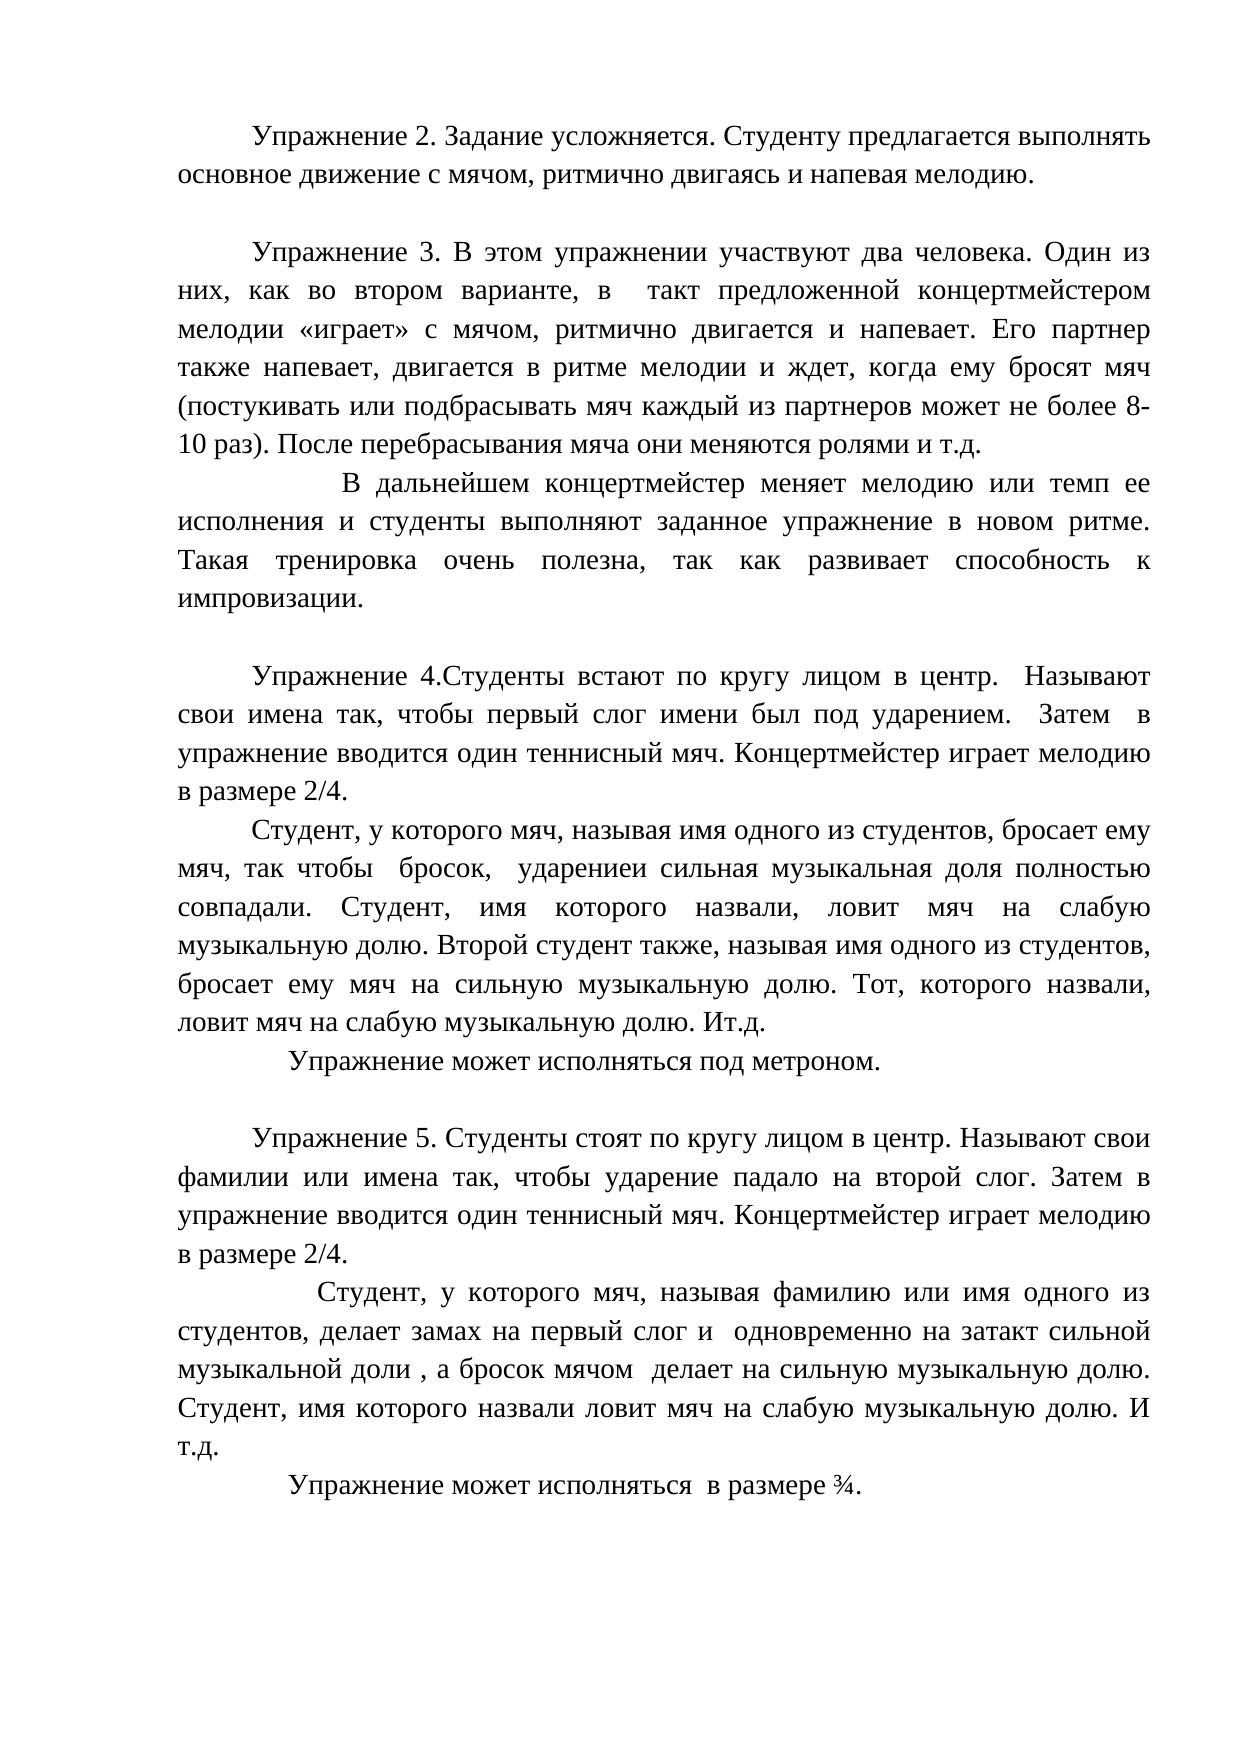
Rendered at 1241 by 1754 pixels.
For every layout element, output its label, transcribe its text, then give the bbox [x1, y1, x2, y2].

text Упражнение 5. Студенты стоят по кругу лицом в центр. Называют свои фамилии или имена так, чтобы ударение падало на второй слог. Затем в упражнение вводится один теннисный мяч. Концертмейстер играет мелодию в размере 2/4. [177, 1120, 1152, 1269]
text Упражнение может исполняться под метроном. [177, 1043, 1152, 1077]
text Студент, у которого мяч, называя имя одного из студентов, бросает ему мяч, так чтобы бросок, ударениеи сильная музыкальная доля полностью совпадали. Студент, имя которого назвали, ловит мяч на слабую музыкальную долю. Второй студент также, называя имя одного из студентов, бросает ему мяч на сильную музыкальную долю. Тот, которого назвали, ловит мяч на слабую музыкальную долю. Ит.д. [177, 812, 1152, 1038]
text Упражнение может исполняться в размере ¾. [177, 1467, 1152, 1501]
text Студент, у которого мяч, называя фамилию или имя одного из студентов, делает замах на первый слог и одновременно на затакт сильной музыкальной доли , а бросок мячом делает на сильную музыкальную долю. Студент, имя которого назвали ловит мяч на слабую музыкальную долю. И т.д. [177, 1274, 1152, 1462]
text Упражнение 2. Задание усложняется. Студенту предлагается выполнять основное движение с мячом, ритмично двигаясь и напевая мелодию. [177, 118, 1152, 190]
text В дальнейшем концертмейстер меняет мелодию или темп ее исполнения и студенты выполняют заданное упражнение в новом ритме. Такая тренировка очень полезна, так как развивает способность к импровизации. [177, 465, 1152, 614]
text Упражнение 4.Студенты встают по кругу лицом в центр. Называют свои имена так, чтобы первый слог имени был под ударением. Затем в упражнение вводится один теннисный мяч. Концертмейстер играет мелодию в размере 2/4. [177, 658, 1152, 807]
text Упражнение 3. В этом упражнении участвуют два человека. Один из них, как во втором варианте, в такт предложенной концертмейстером мелодии «играет» с мячом, ритмично двигается и напевает. Его партнер также напевает, двигается в ритме мелодии и ждет, когда ему бросят мяч (постукивать или подбрасывать мяч каждый из партнеров может не более 8-10 раз). После перебрасывания мяча они меняются ролями и т.д. [177, 234, 1152, 460]
